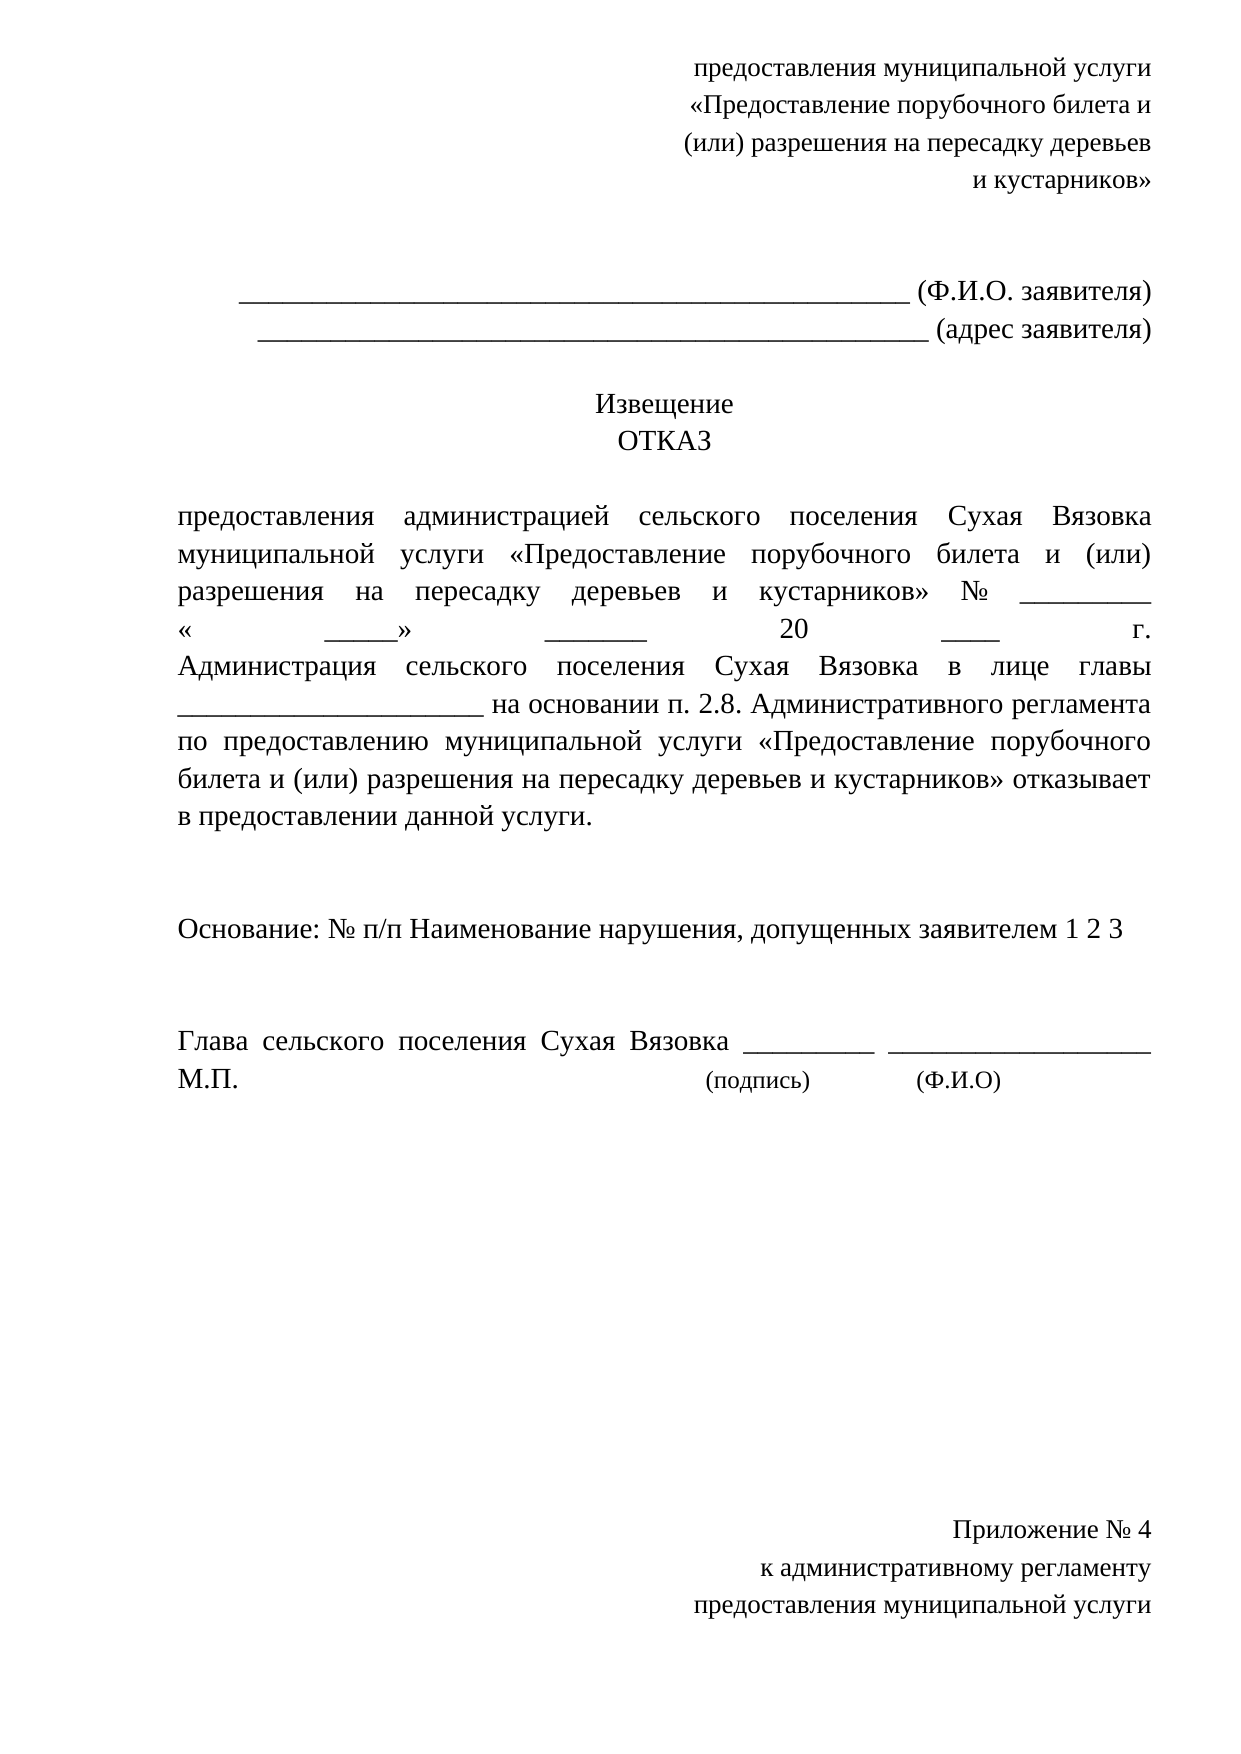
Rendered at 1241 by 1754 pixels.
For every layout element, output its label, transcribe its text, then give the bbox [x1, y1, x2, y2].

text Глава сельского поселения Сухая Вязовка _________ __________________ М.П. (подпись) (Ф.И.О) [177, 1019, 1152, 1094]
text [177, 44, 1152, 194]
text Основание: № п/п Наименование нарушения, допущенных заявителем 1 2 3 [177, 907, 1152, 944]
text Извещение [177, 382, 1152, 419]
text ОТКАЗ [177, 419, 1152, 457]
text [177, 1507, 1152, 1619]
text предоставления администрацией сельского поселения Сухая Вязовка муниципальной услуги «Предоставление порубочного билета и (или) разрешения на пересадку деревьев и кустарников» № _________ « _____» _______ 20 ____ г. Администрация сельского поселения Сухая Вязовка в лице главы _____________________ на основании п. 2.8. Административного регламента по предоставлению муниципальной услуги «Предоставление порубочного билета и (или) разрешения на пересадку деревьев и кустарников» отказывает в предоставлении данной услуги. [177, 494, 1152, 832]
text ______________________________________________ (Ф.И.О. заявителя) ______________________________________________ (адрес заявителя) [177, 269, 1152, 344]
